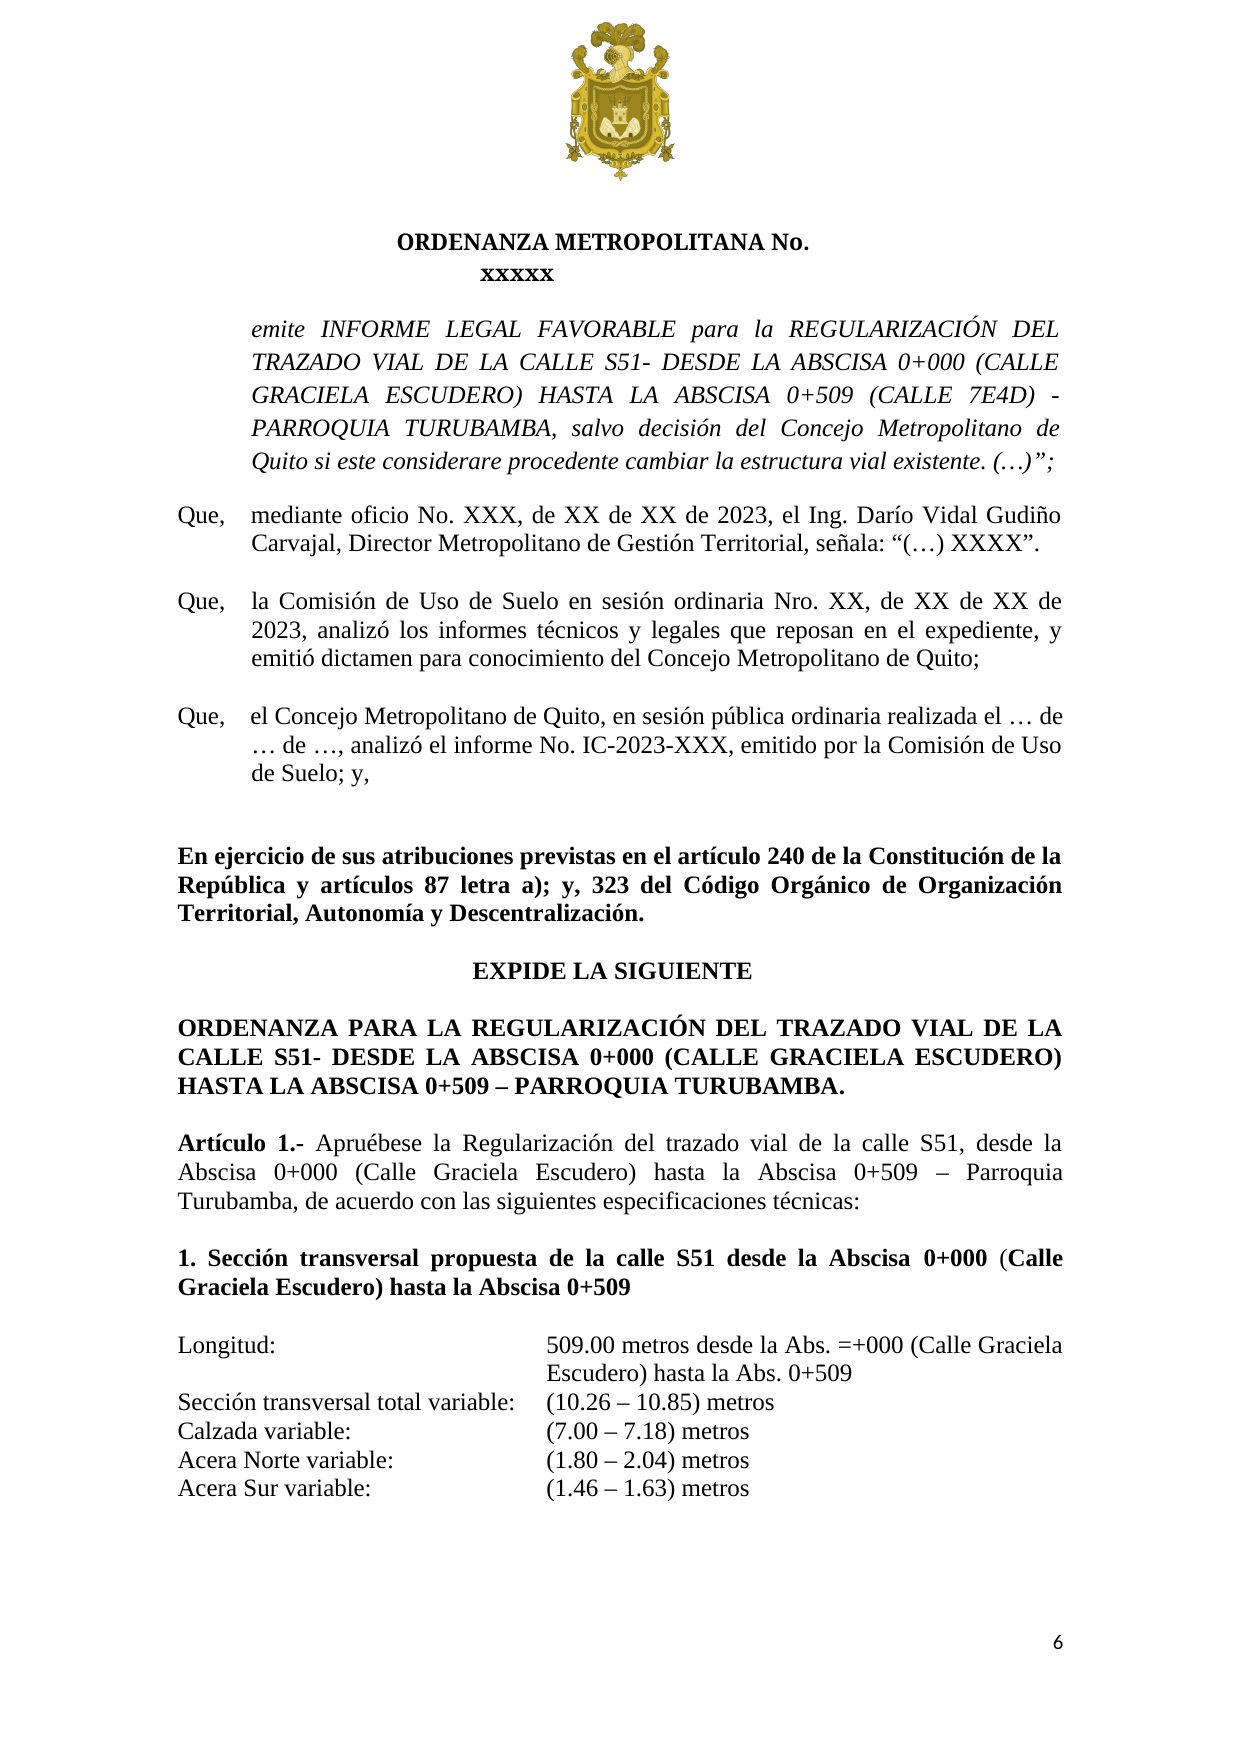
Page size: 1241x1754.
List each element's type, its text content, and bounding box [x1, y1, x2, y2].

text Artículo 1.- Apruébese la Regularización del trazado vial de la calle S51, desde la Abscisa 0+000 (Calle Graciela Escudero) hasta la Abscisa 0+509 – Parroquia Turubamba, de acuerdo con las siguientes especificaciones técnicas: [177, 1128, 1063, 1215]
text EXPIDE LA SIGUIENTE [177, 956, 1063, 985]
text 1. Sección transversal propuesta de la calle S51 desde la Abscisa 0+000 (Calle Graciela Escudero) hasta la Abscisa 0+509 [177, 1243, 1063, 1301]
text Acera Norte variable: (1.80 – 2.04) metros [177, 1445, 1063, 1473]
text En ejercicio de sus atribuciones previstas en el artículo 240 de la Constitución de la República y artículos 87 letra a); y, 323 del Código Orgánico de Organización Territorial, Autonomía y Descentralización. [177, 841, 1063, 927]
text Que, mediante oficio No. XXX, de XX de XX de 2023, el Ing. Darío Vidal Gudiño Carvajal, Director Metropolitano de Gestión Territorial, señala: “(…) XXXX”. [177, 500, 1063, 557]
text Acera Sur variable: (1.46 – 1.63) metros [177, 1473, 1063, 1502]
text Sección transversal total variable: (10.26 – 10.85) metros [177, 1387, 1063, 1416]
text ORDENANZA PARA LA REGULARIZACIÓN DEL TRAZADO VIAL DE LA CALLE S51- DESDE LA ABSCISA 0+000 (CALLE GRACIELA ESCUDERO) HASTA LA ABSCISA 0+509 – PARROQUIA TURUBAMBA. [177, 1013, 1063, 1100]
text Longitud: 509.00 metros desde la Abs. =+000 (Calle Graciela Escudero) hasta la Abs. 0+509 [177, 1330, 1063, 1387]
picture [564, 20, 676, 183]
text Que, la Comisión de Uso de Suelo en sesión ordinaria Nro. XX, de XX de XX de 2023, analizó los informes técnicos y legales que reposan en el expediente, y emitió dictamen para conocimiento del Concejo Metropolitano de Quito; [177, 586, 1063, 672]
text Que, el Concejo Metropolitano de Quito, en sesión pública ordinaria realizada el … de … de …, analizó el informe No. IC-2023-XXX, emitido por la Comisión de Uso de Suelo; y, [177, 701, 1063, 787]
text Calzada variable: (7.00 – 7.18) metros [177, 1416, 1063, 1445]
